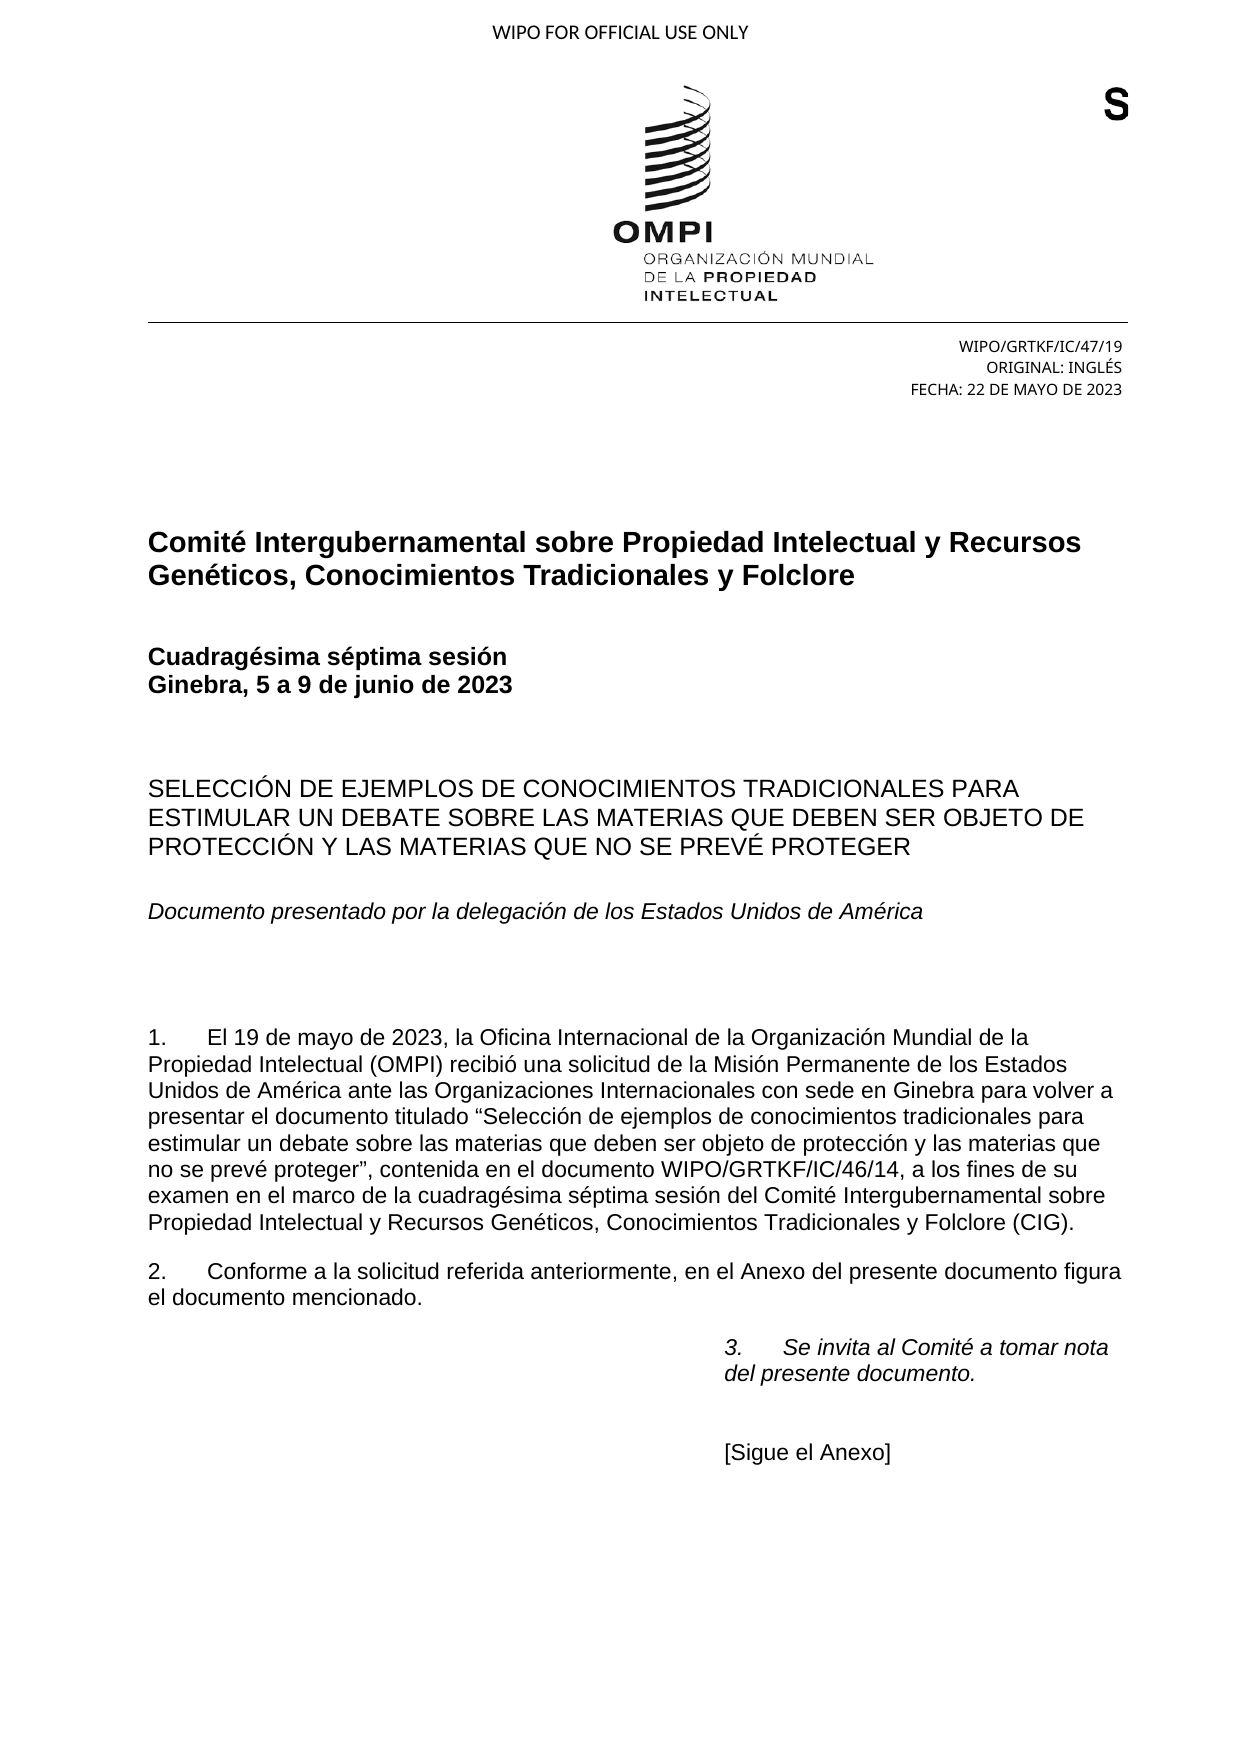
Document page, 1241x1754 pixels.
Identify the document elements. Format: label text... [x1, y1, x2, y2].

text 3. Se invita al Comité a tomar nota del presente documento. [724, 1334, 1122, 1386]
text [Sigue el Anexo] [724, 1439, 1122, 1465]
text SELECCIÓN DE EJEMPLOS DE CONOCIMIENTOS TRADICIONALES PARA ESTIMULAR UN DEBATE SOBRE LAS MATERIAS QUE DEBEN SER OBJETO DE PROTECCIÓN Y LAS MATERIAS QUE NO SE PREVÉ PROTEGER [148, 774, 1122, 860]
text WIPO/GRTKF/IC/47/19 [148, 336, 1122, 357]
text Cuadragésima séptima sesión [148, 642, 1122, 670]
text ORIGINAL: INGLÉS [148, 357, 1122, 378]
text Conforme a la solicitud referida anteriormente, en el Anexo del presente documento figura el documento mencionado. [148, 1258, 1122, 1311]
text El 19 de mayo de 2023, la Oficina Internacional de la Organización Mundial de la Propiedad Intelectual (OMPI) recibió una solicitud de la Misión Permanente de los Estados Unidos de América ante las Organizaciones Internacionales con sede en Ginebra para volver a presentar el documento titulado “Selección de ejemplos de conocimientos tradicionales para estimular un debate sobre las materias que deben ser objeto de protección y las materias que no se prevé proteger”, contenida en el documento WIPO/GRTKF/IC/46/14, a los fines de su examen en el marco de la cuadragésima séptima sesión del Comité Intergubernamental sobre Propiedad Intelectual y Recursos Genéticos, Conocimientos Tradicionales y Folclore (CIG). [148, 1024, 1122, 1235]
text Ginebra, 5 a 9 de junio de 2023 [148, 670, 1122, 699]
subtitle Comité Intergubernamental sobre Propiedad Intelectual y Recursos Genéticos, Conocimientos Tradicionales y Folclore [148, 524, 1122, 592]
text fecha: 22 de MAYO DE 2023 [148, 378, 1122, 399]
picture [611, 79, 1129, 302]
text Documento presentado por la delegación de los Estados Unidos de América [148, 898, 1122, 924]
